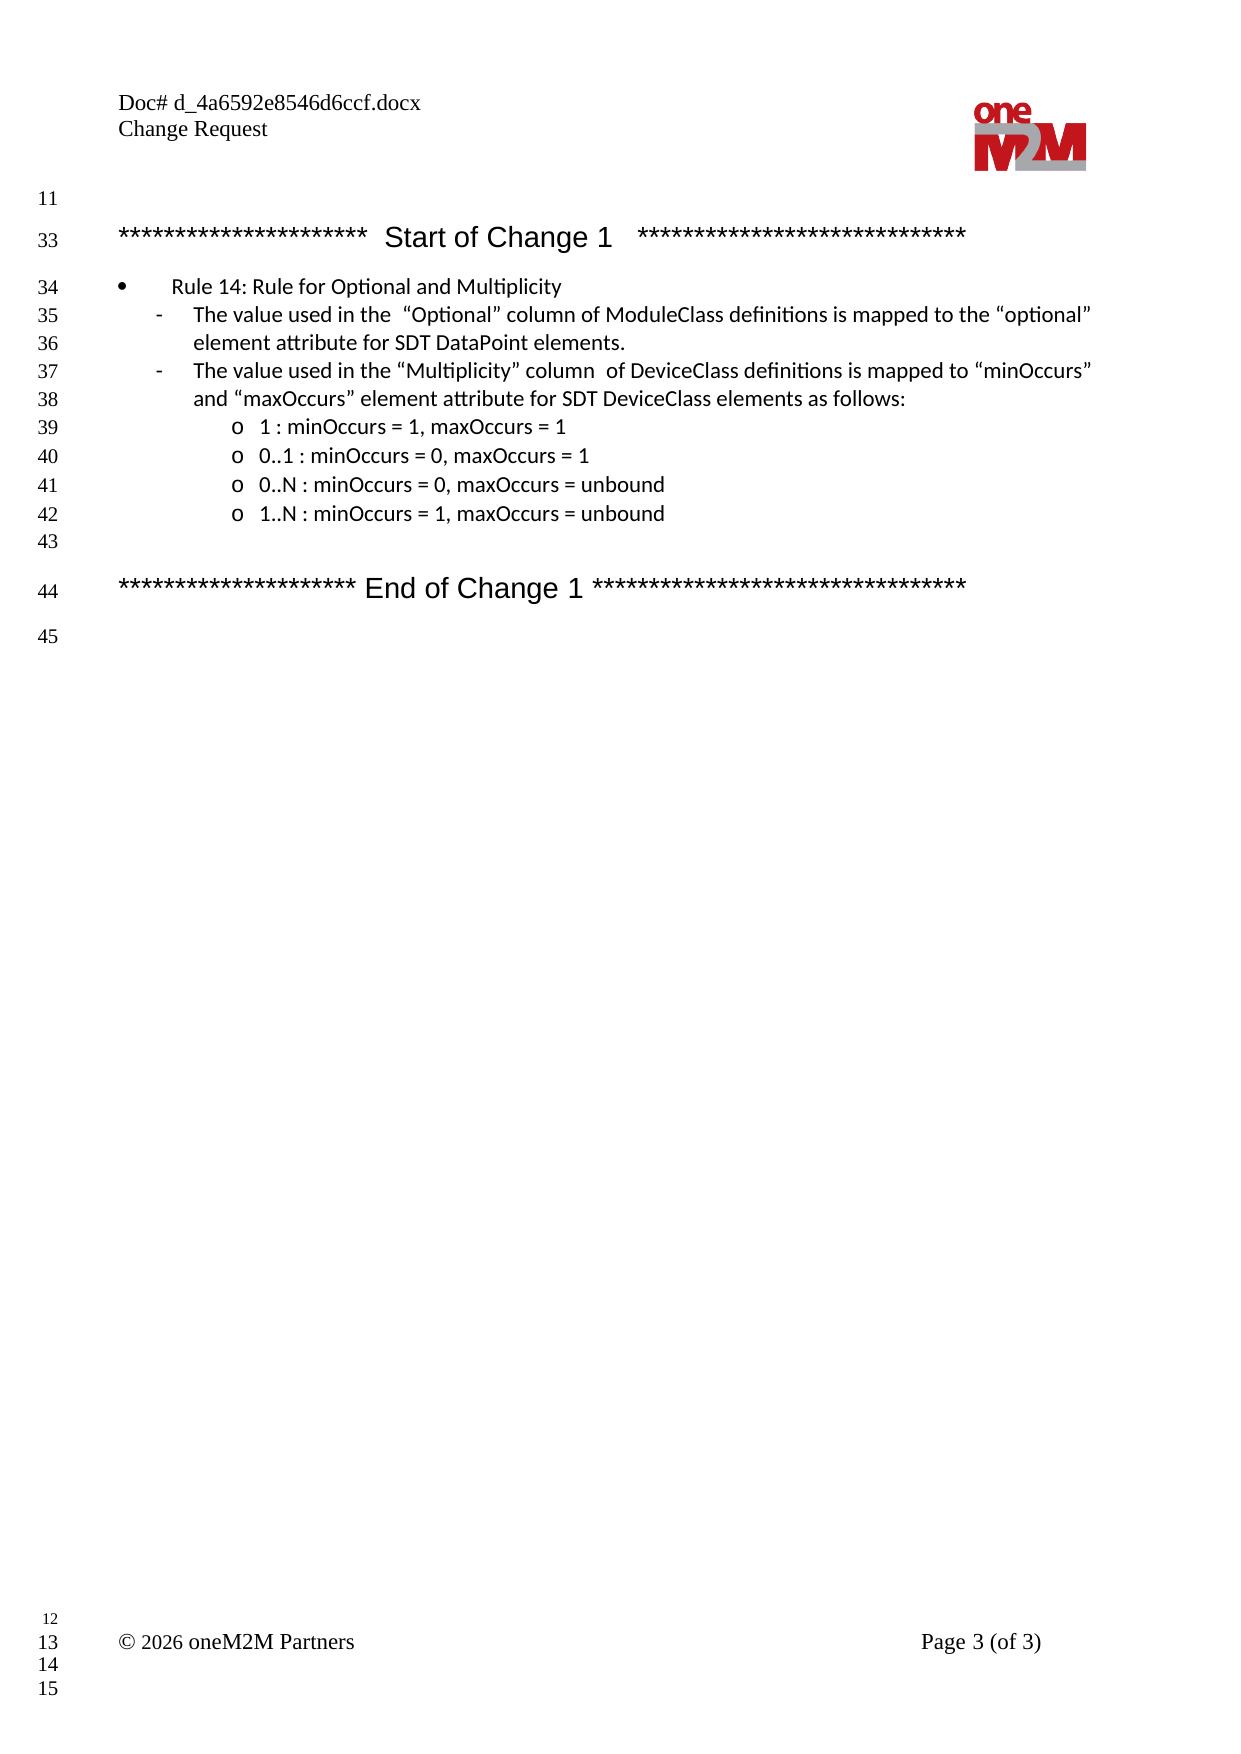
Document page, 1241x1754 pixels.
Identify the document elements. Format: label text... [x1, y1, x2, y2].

picture [960, 88, 1100, 186]
text o 1..N : minOccurs = 1, maxOccurs = unbound [231, 499, 1122, 529]
text o 0..N : minOccurs = 0, maxOccurs = unbound [231, 470, 1122, 499]
subtitle ********************** Start of Change 1 ***************************** [118, 219, 1122, 253]
text · Rule 14: Rule for Optional and Multiplicity [118, 272, 1122, 300]
list The value used in the “Optional” column of ModuleClass definitions is mapped to the “optional” element attribute for SDT DataPoint elements. [156, 300, 1122, 356]
subtitle ********************* End of Change 1 ********************************* [118, 571, 1122, 605]
text o 1 : minOccurs = 1, maxOccurs = 1 [231, 412, 1122, 441]
list The value used in the “Multiplicity” column of DeviceClass definitions is mapped to “minOccurs” and “maxOccurs” element attribute for SDT DeviceClass elements as follows: [156, 356, 1122, 412]
text o 0..1 : minOccurs = 0, maxOccurs = 1 [231, 441, 1122, 470]
